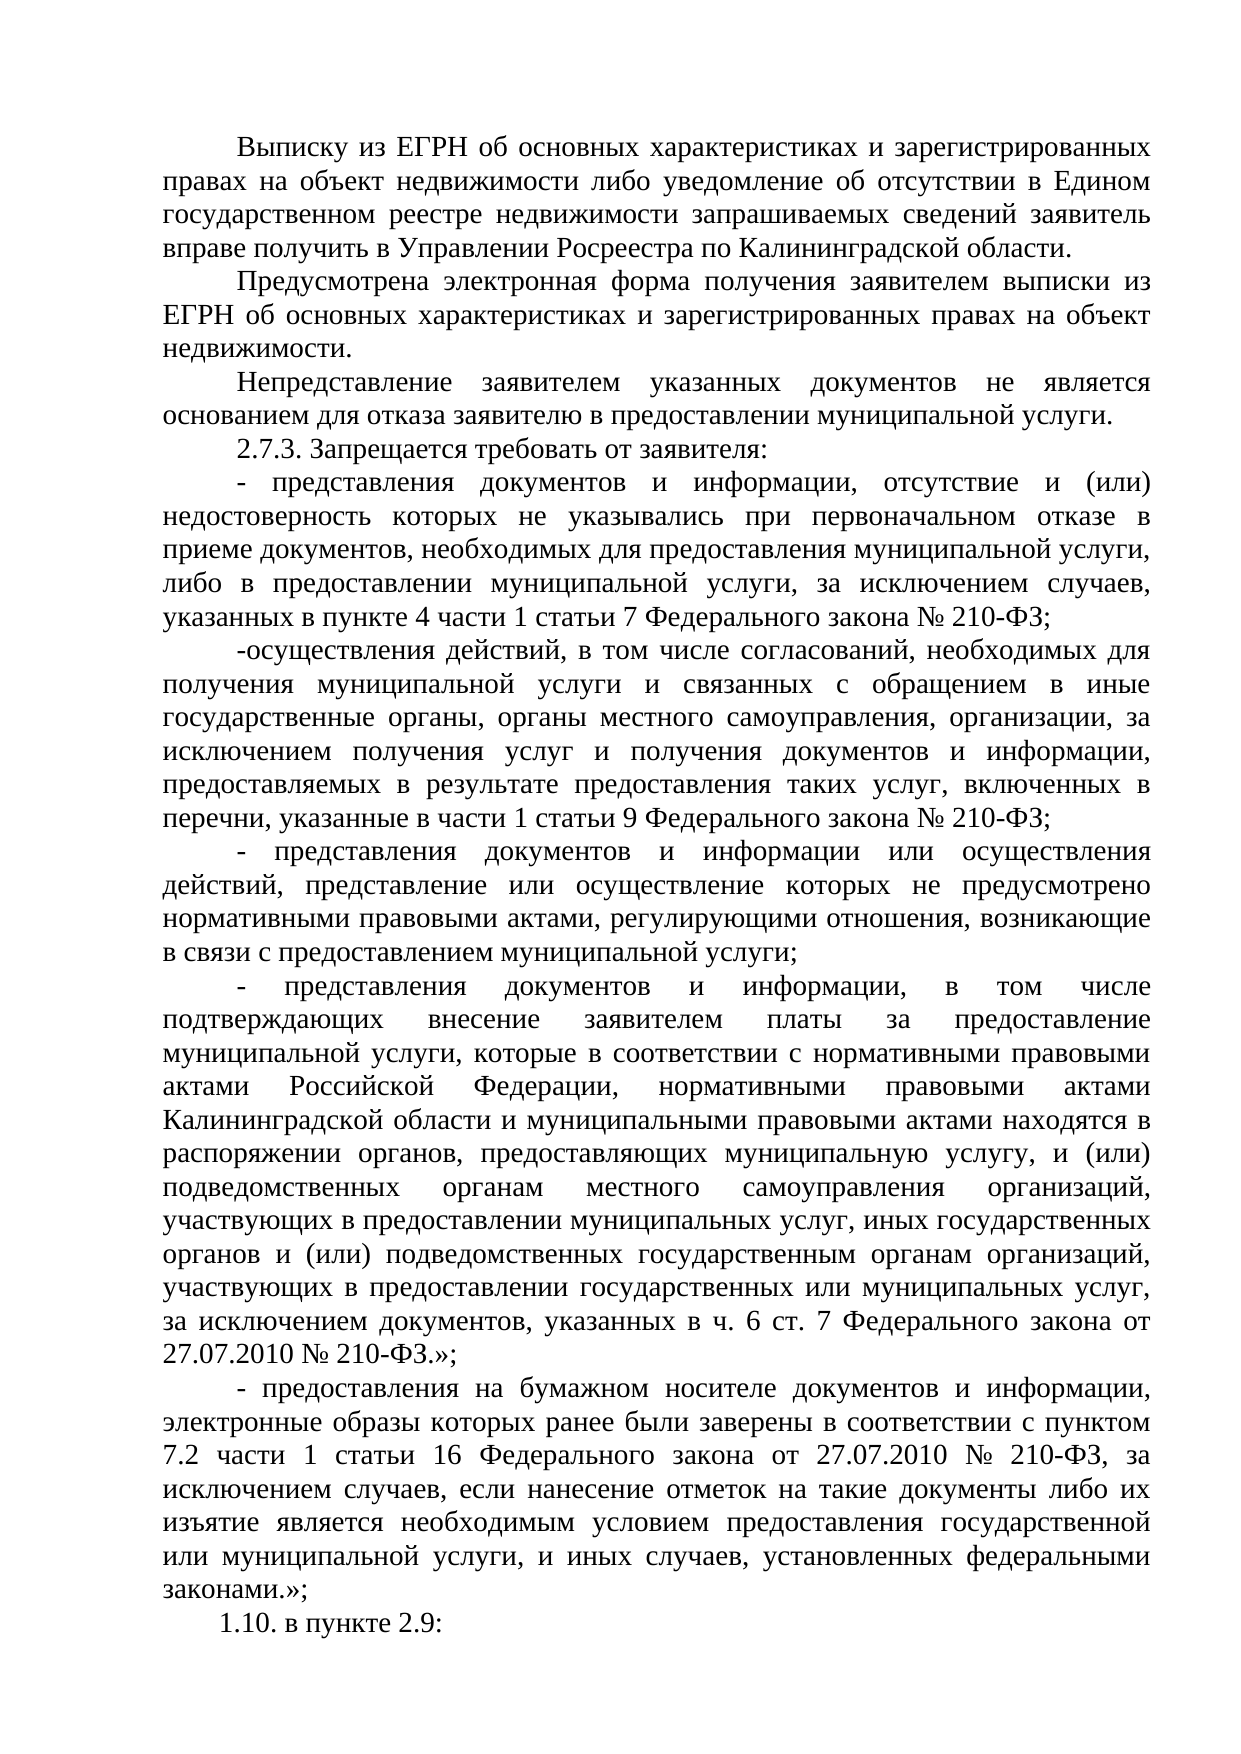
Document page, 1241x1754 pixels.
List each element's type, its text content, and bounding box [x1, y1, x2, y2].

text - предоставления на бумажном носителе документов и информации, электронные образы которых ранее были заверены в соответствии с пунктом 7.2 части 1 статьи 16 Федерального закона от 27.07.2010 № 210-ФЗ, за исключением случаев, если нанесение отметок на такие документы либо их изъятие является необходимым условием предоставления государственной или муниципальной услуги, и иных случаев, установленных федеральными законами.»; [162, 1370, 1152, 1605]
text - представления документов и информации, в том числе подтверждающих внесение заявителем платы за предоставление муниципальной услуги, которые в соответствии с нормативными правовыми актами Российской Федерации, нормативными правовыми актами Калининградской области и муниципальными правовыми актами находятся в распоряжении органов, предоставляющих муниципальную услугу, и (или) подведомственных органам местного самоуправления организаций, участвующих в предоставлении муниципальных услуг, иных государственных органов и (или) подведомственных государственным органам организаций, участвующих в предоставлении государственных или муниципальных услуг, за исключением документов, указанных в ч. 6 ст. 7 Федерального закона от 27.07.2010 № 210-ФЗ.»; [162, 968, 1152, 1370]
text 1.10. в пункте 2.9: [162, 1605, 1152, 1638]
text Выписку из ЕГРН об основных характеристиках и зарегистрированных правах на объект недвижимости либо уведомление об отсутствии в Едином государственном реестре недвижимости запрашиваемых сведений заявитель вправе получить в Управлении Росреестра по Калининградской области. [162, 129, 1152, 263]
text - представления документов и информации или осуществления действий, представление или осуществление которых не предусмотрено нормативными правовыми актами, регулирующими отношения, возникающие в связи с предоставлением муниципальной услуги; [162, 833, 1152, 968]
text - представления документов и информации, отсутствие и (или) недостоверность которых не указывались при первоначальном отказе в приеме документов, необходимых для предоставления муниципальной услуги, либо в предоставлении муниципальной услуги, за исключением случаев, указанных в пункте 4 части 1 статьи 7 Федерального закона № 210-ФЗ; [162, 464, 1152, 632]
text 2.7.3. Запрещается требовать от заявителя: [162, 431, 1152, 464]
text Предусмотрена электронная форма получения заявителем выписки из ЕГРН об основных характеристиках и зарегистрированных правах на объект недвижимости. [162, 263, 1152, 364]
text -осуществления действий, в том числе согласований, необходимых для получения муниципальной услуги и связанных с обращением в иные государственные органы, органы местного самоуправления, организации, за исключением получения услуг и получения документов и информации, предоставляемых в результате предоставления таких услуг, включенных в перечни, указанные в части 1 статьи 9 Федерального закона № 210-ФЗ; [162, 632, 1152, 833]
text Непредставление заявителем указанных документов не является основанием для отказа заявителю в предоставлении муниципальной услуги. [162, 364, 1152, 431]
